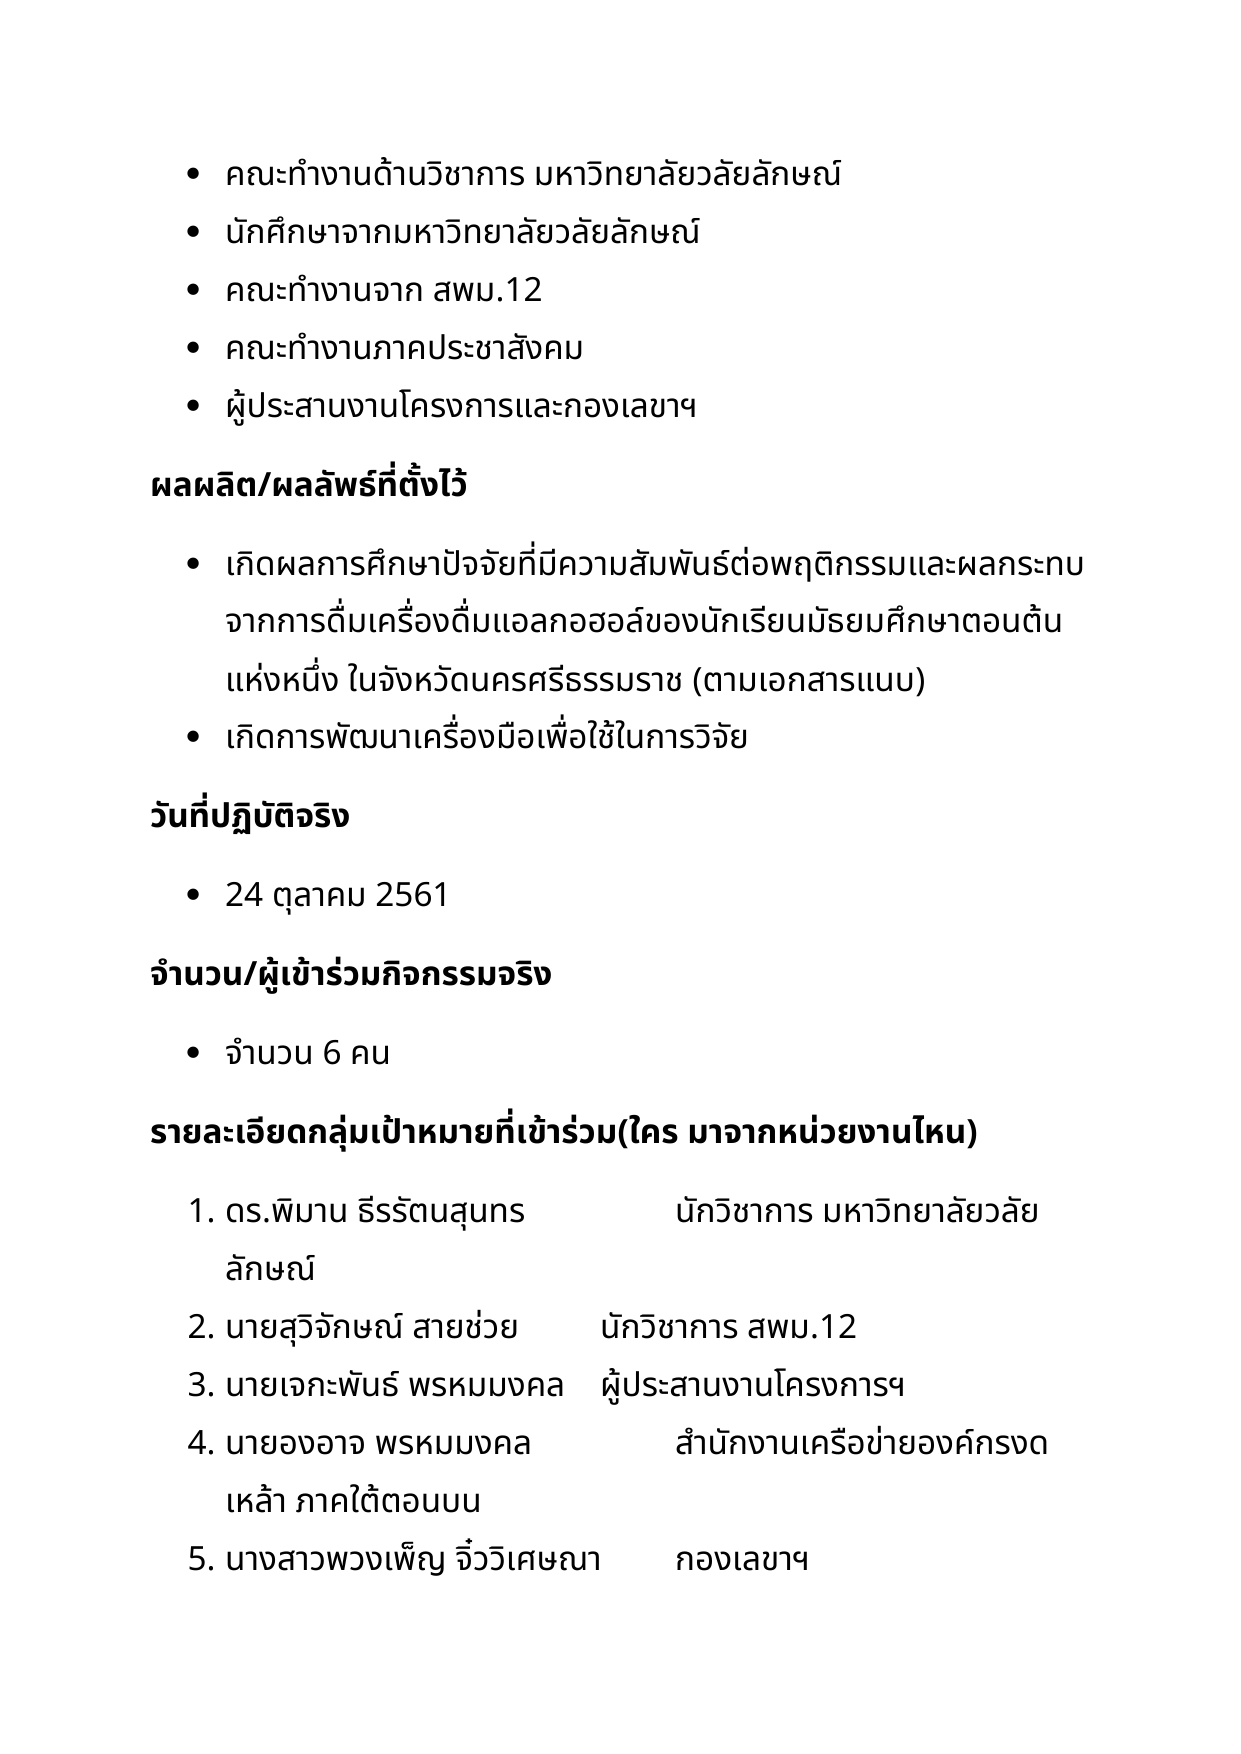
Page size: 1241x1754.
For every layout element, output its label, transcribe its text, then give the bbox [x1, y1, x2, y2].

list นางสาวพวงเพ็ญ จิ๋ววิเศษณา กองเลขาฯ [187, 1535, 1090, 1586]
list คณะทำงานด้านวิชาการ มหาวิทยาลัยวลัยลักษณ์ [187, 150, 1090, 200]
list เกิดผลการศึกษาปัจจัยที่มีความสัมพันธ์ต่อพฤติกรรมและผลกระทบจากการดื่มเครื่องดื่มแอลกอฮอล์ของนักเรียนมัธยมศึกษาตอนต้นแห่งหนึ่ง ในจังหวัดนครศรีธรรมราช (ตามเอกสารแนบ) [187, 539, 1090, 706]
text รายละเอียดกลุ่มเป้าหมายที่เข้าร่วม(ใคร มาจากหน่วยงานไหน) [150, 1108, 1090, 1158]
list คณะทำงานจาก สพม.12 [187, 266, 1090, 316]
list นักศึกษาจากมหาวิทยาลัยวลัยลักษณ์ [187, 208, 1090, 258]
list เกิดการพัฒนาเครื่องมือเพื่อใช้ในการวิจัย [187, 713, 1090, 764]
text วันที่ปฏิบัติจริง [150, 792, 1090, 843]
list นายเจกะพันธ์ พรหมมงคล ผู้ประสานงานโครงการฯ [187, 1361, 1090, 1412]
list ผู้ประสานงานโครงการและกองเลขาฯ [187, 382, 1090, 432]
list จำนวน 6 คน [187, 1029, 1090, 1079]
text ผลผลิต/ผลลัพธ์ที่ตั้งไว้ [150, 461, 1090, 511]
list ดร.พิมาน ธีรรัตนสุนทร นักวิชาการ มหาวิทยาลัยวลัยลักษณ์ [187, 1187, 1090, 1295]
text จำนวน/ผู้เข้าร่วมกิจกรรมจริง [150, 950, 1090, 1001]
list นายสุวิจักษณ์ สายช่วย นักวิชาการ สพม.12 [187, 1303, 1090, 1353]
list นายองอาจ พรหมมงคล สำนักงานเครือข่ายองค์กรงดเหล้า ภาคใต้ตอนบน [187, 1419, 1090, 1528]
list 24 ตุลาคม 2561 [187, 871, 1090, 922]
list คณะทำงานภาคประชาสังคม [187, 324, 1090, 374]
